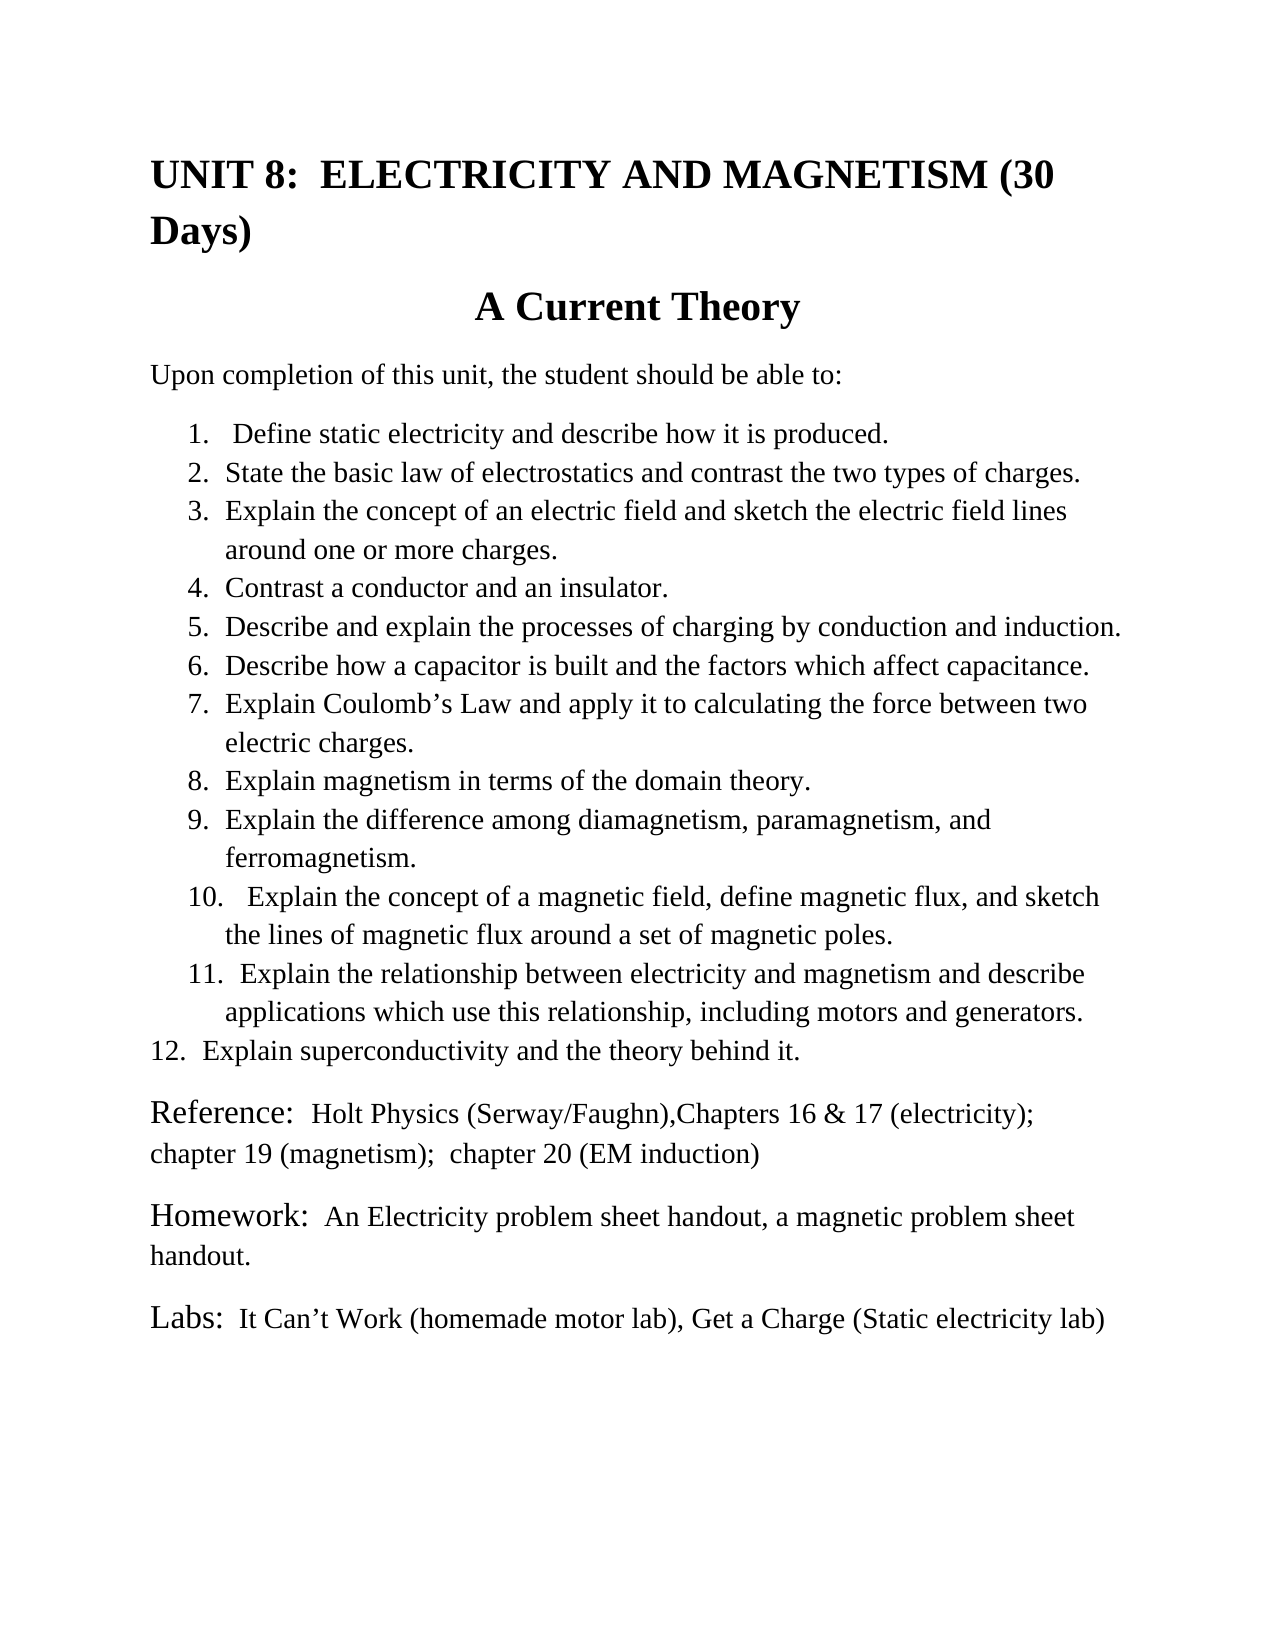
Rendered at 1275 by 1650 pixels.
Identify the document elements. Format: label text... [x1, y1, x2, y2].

list Explain superconductivity and the theory behind it. [150, 1033, 1125, 1067]
list Explain the concept of a magnetic field, define magnetic flux, and sketch the lines of magnetic flux around a set of magnetic poles. [187, 879, 1125, 951]
text Labs: It Can’t Work (homemade motor lab), Get a Charge (Static electricity lab) [150, 1298, 1125, 1336]
list Define static electricity and describe how it is produced. [187, 416, 1125, 450]
text Homework: An Electricity problem sheet handout, a magnetic problem sheet handout. [150, 1195, 1125, 1272]
text A Current Theory [150, 281, 1125, 329]
list Explain the concept of an electric field and sketch the electric field lines around one or more charges. [187, 493, 1125, 566]
text Reference: Holt Physics (Serway/Faughn),Chapters 16 & 17 (electricity); chapter 19 (magnetism); chapter 20 (EM induction) [150, 1092, 1125, 1169]
list Explain the difference among diamagnetism, paramagnetism, and ferromagnetism. [187, 802, 1125, 874]
list Contrast a conductor and an insulator. [187, 571, 1125, 604]
list Describe and explain the processes of charging by conduction and induction. [187, 609, 1125, 643]
list Explain the relationship between electricity and magnetism and describe applications which use this relationship, including motors and generators. [187, 956, 1125, 1028]
list State the basic law of electrostatics and contrast the two types of charges. [187, 455, 1125, 488]
text UNIT 8: ELECTRICITY AND MAGNETISM (30 Days) [150, 150, 1125, 253]
list Explain magnetism in terms of the domain theory. [187, 763, 1125, 797]
list Describe how a capacitor is built and the factors which affect capacitance. [187, 648, 1125, 681]
list Explain Coulomb’s Law and apply it to calculating the force between two electric charges. [187, 686, 1125, 758]
text Upon completion of this unit, the student should be able to: [150, 357, 1125, 391]
